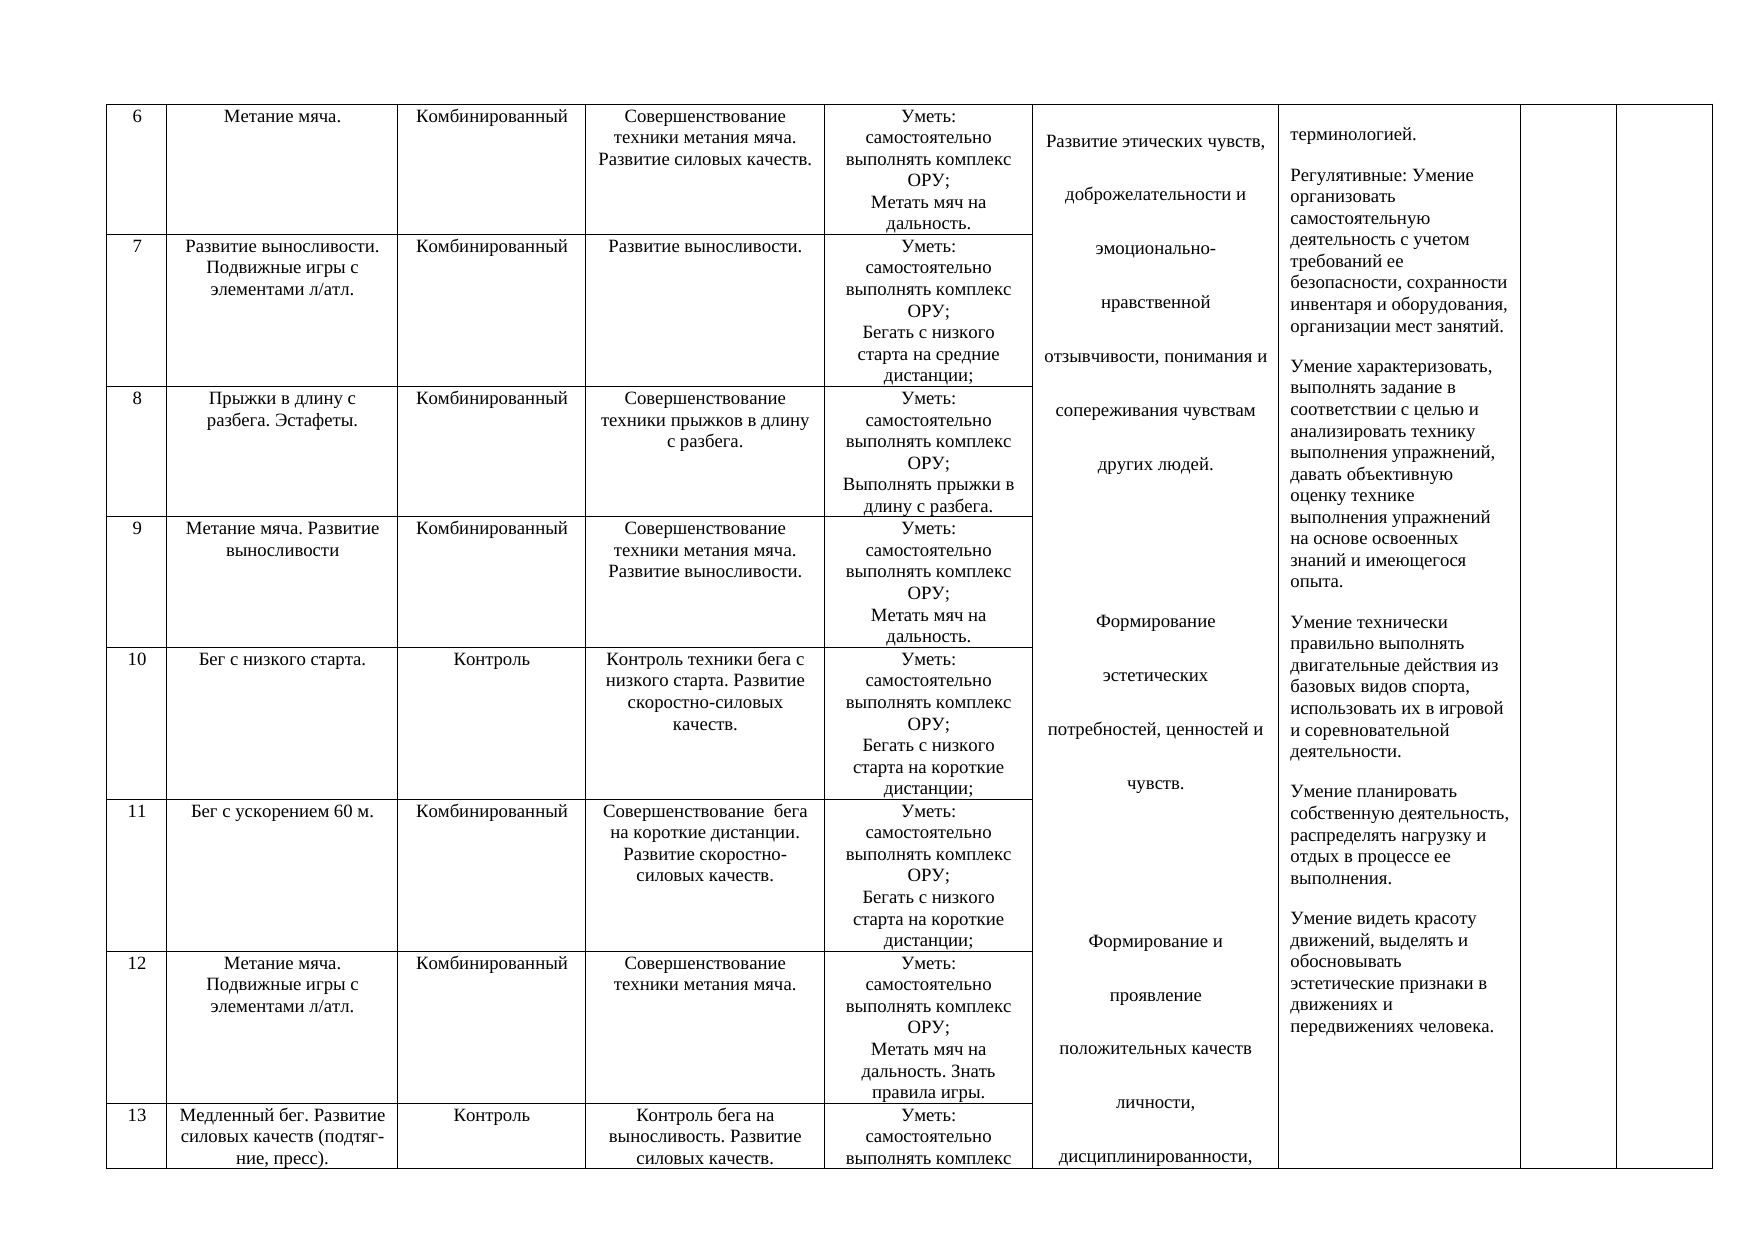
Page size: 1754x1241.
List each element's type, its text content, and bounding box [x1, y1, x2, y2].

table_cell 9 [107, 517, 166, 647]
table_cell Совершенствование техники метания мяча. [586, 952, 824, 1103]
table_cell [167, 1104, 397, 1168]
table_cell Развитие выносливости. [586, 235, 824, 386]
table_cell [825, 1104, 1032, 1168]
table_cell Уметь: самостоятельно выполнять комплекс ОРУ; Метать мяч на дальность. [825, 105, 1032, 234]
table_cell 13 [107, 1104, 166, 1168]
table_cell Бег с ускорением . [167, 800, 397, 951]
table_cell Метание мяча. [167, 105, 397, 234]
table_cell Комбинированный [398, 952, 585, 1103]
table_cell Комбинированный [398, 517, 585, 647]
table_cell Совершенствование бега на короткие дистанции. Развитие скоростно-силовых качеств. [586, 800, 824, 951]
table_cell Метание мяча. Развитие выносливости [167, 517, 397, 647]
table_cell Совершенствование техники метания мяча. Развитие силовых качеств. [586, 105, 824, 234]
table_cell Развитие выносливости. Подвижные игры с элементами л/атл. [167, 235, 397, 386]
table_cell Уметь: самостоятельно выполнять комплекс ОРУ; Выполнять прыжки в длину с разбега. [825, 387, 1032, 516]
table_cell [586, 1104, 824, 1168]
table_cell 6 [107, 105, 166, 234]
table_cell Метание мяча. Подвижные игры с элементами л/атл. [167, 952, 397, 1103]
table_cell Комбинированный [398, 235, 585, 386]
table_cell Контроль [398, 1104, 585, 1168]
table_cell Контроль [398, 648, 585, 799]
table_cell Комбинированный [398, 105, 585, 234]
table_cell 7 [107, 235, 166, 386]
table_cell 8 [107, 387, 166, 516]
table_cell Уметь: самостоятельно выполнять комплекс ОРУ; Метать мяч на дальность. Знать правила игры. [825, 952, 1032, 1103]
table_cell Прыжки в длину с разбега. Эстафеты. [167, 387, 397, 516]
table_cell 10 [107, 648, 166, 799]
table_cell Уметь: самостоятельно выполнять комплекс ОРУ; Бегать с низкого старта на короткие дистанции; [825, 800, 1032, 951]
table_cell Совершенствование техники метания мяча. Развитие выносливости. [586, 517, 824, 647]
table_cell Бег с низкого старта. [167, 648, 397, 799]
table_cell Комбинированный [398, 800, 585, 951]
table_cell Уметь: самостоятельно выполнять комплекс ОРУ; Бегать с низкого старта на средние дистанции; [825, 235, 1032, 386]
table_cell 12 [107, 952, 166, 1103]
table_cell Уметь: самостоятельно выполнять комплекс ОРУ; Бегать с низкого старта на короткие дистанции; [825, 648, 1032, 799]
table_cell Комбинированный [398, 387, 585, 516]
table_cell Совершенствование техники прыжков в длину с разбега. [586, 387, 824, 516]
table_cell Уметь: самостоятельно выполнять комплекс ОРУ; Метать мяч на дальность. [825, 517, 1032, 647]
table_cell Контроль техники бега с низкого старта. Развитие скоростно-силовых качеств. [586, 648, 824, 799]
table_cell 11 [107, 800, 166, 951]
